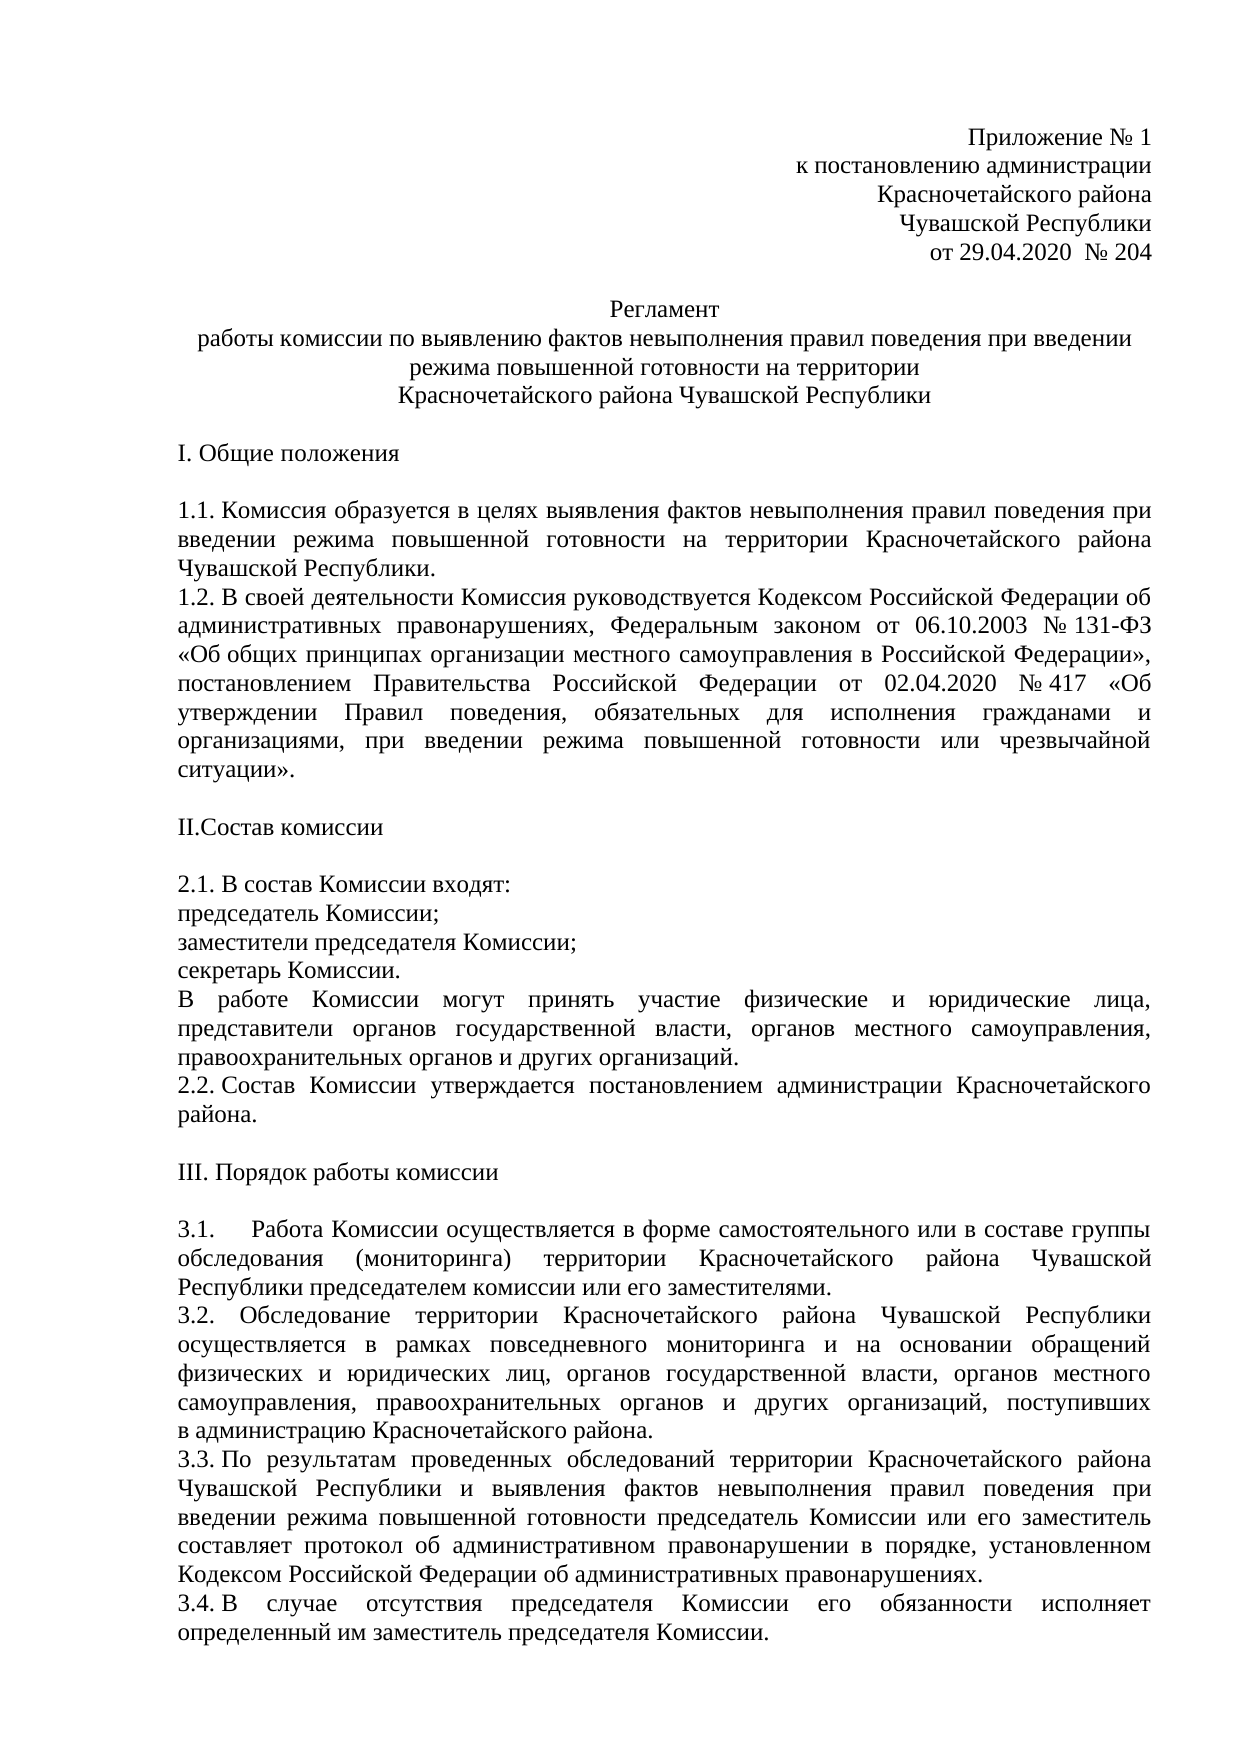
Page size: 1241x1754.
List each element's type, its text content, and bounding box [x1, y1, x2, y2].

text Красночетайского района [177, 179, 1152, 208]
text заместители председателя Комиссии; [177, 927, 1152, 956]
text 2.1. В состав Комиссии входят: [177, 869, 1152, 898]
text Красночетайского района Чувашской Республики [177, 381, 1152, 409]
text 2.2. Состав Комиссии утверждается постановлением администрации Красночетайского района. [177, 1071, 1152, 1128]
text 3.2. Обследование территории Красночетайского района Чувашской Республики осуществляется в рамках повседневного мониторинга и на основании обращений физических и юридических лиц, органов государственной власти, органов местного самоуправления, правоохранительных органов и других организаций, поступивших в администрацию Красночетайского района. [177, 1301, 1152, 1444]
text работы комиссии по выявлению фактов невыполнения правил поведения при введении режима повышенной готовности на территории [177, 323, 1152, 381]
text Чувашской Республики [177, 208, 1152, 237]
text 3.1. Работа Комиссии осуществляется в форме самостоятельного или в составе группы обследования (мониторинга) территории Красночетайского района Чувашской Республики председателем комиссии или его заместителями. [177, 1214, 1152, 1301]
text 3.3. По результатам проведенных обследований территории Красночетайского района Чувашской Республики и выявления фактов невыполнения правил поведения при введении режима повышенной готовности председатель Комиссии или его заместитель составляет протокол об административном правонарушении в порядке, установленном Кодексом Российской Федерации об административных правонарушениях. [177, 1444, 1152, 1588]
text Регламент [177, 294, 1152, 323]
text Приложение № 1 [177, 122, 1152, 151]
text II.Состав комиссии [177, 812, 1152, 841]
text председатель Комиссии; [177, 898, 1152, 927]
text 1.1. Комиссия образуется в целях выявления фактов невыполнения правил поведения при введении режима повышенной готовности на территории Красночетайского района Чувашской Республики. [177, 496, 1152, 582]
text секретарь Комиссии. [177, 956, 1152, 984]
text В работе Комиссии могут принять участие физические и юридические лица, представители органов государственной власти, органов местного самоуправления, правоохранительных органов и других организаций. [177, 984, 1152, 1071]
text к постановлению администрации [177, 151, 1152, 179]
text 3.4. В случае отсутствия председателя Комиссии его обязанности исполняет определенный им заместитель председателя Комиссии. [177, 1588, 1152, 1646]
text от 29.04.2020 № 204 [177, 237, 1152, 266]
text I. Общие положения [177, 438, 1152, 467]
text 1.2. В своей деятельности Комиссия руководствуется Кодексом Российской Федерации об административных правонарушениях, Федеральным законом от 06.10.2003 № 131-ФЗ «Об общих принципах организации местного самоуправления в Российской Федерации», постановлением Правительства Российской Федерации от 02.04.2020 № 417 «Об утверждении Правил поведения, обязательных для исполнения гражданами и организациями, при введении режима повышенной готовности или чрезвычайной ситуации». [177, 582, 1152, 783]
text III. Порядок работы комиссии [177, 1157, 1152, 1186]
